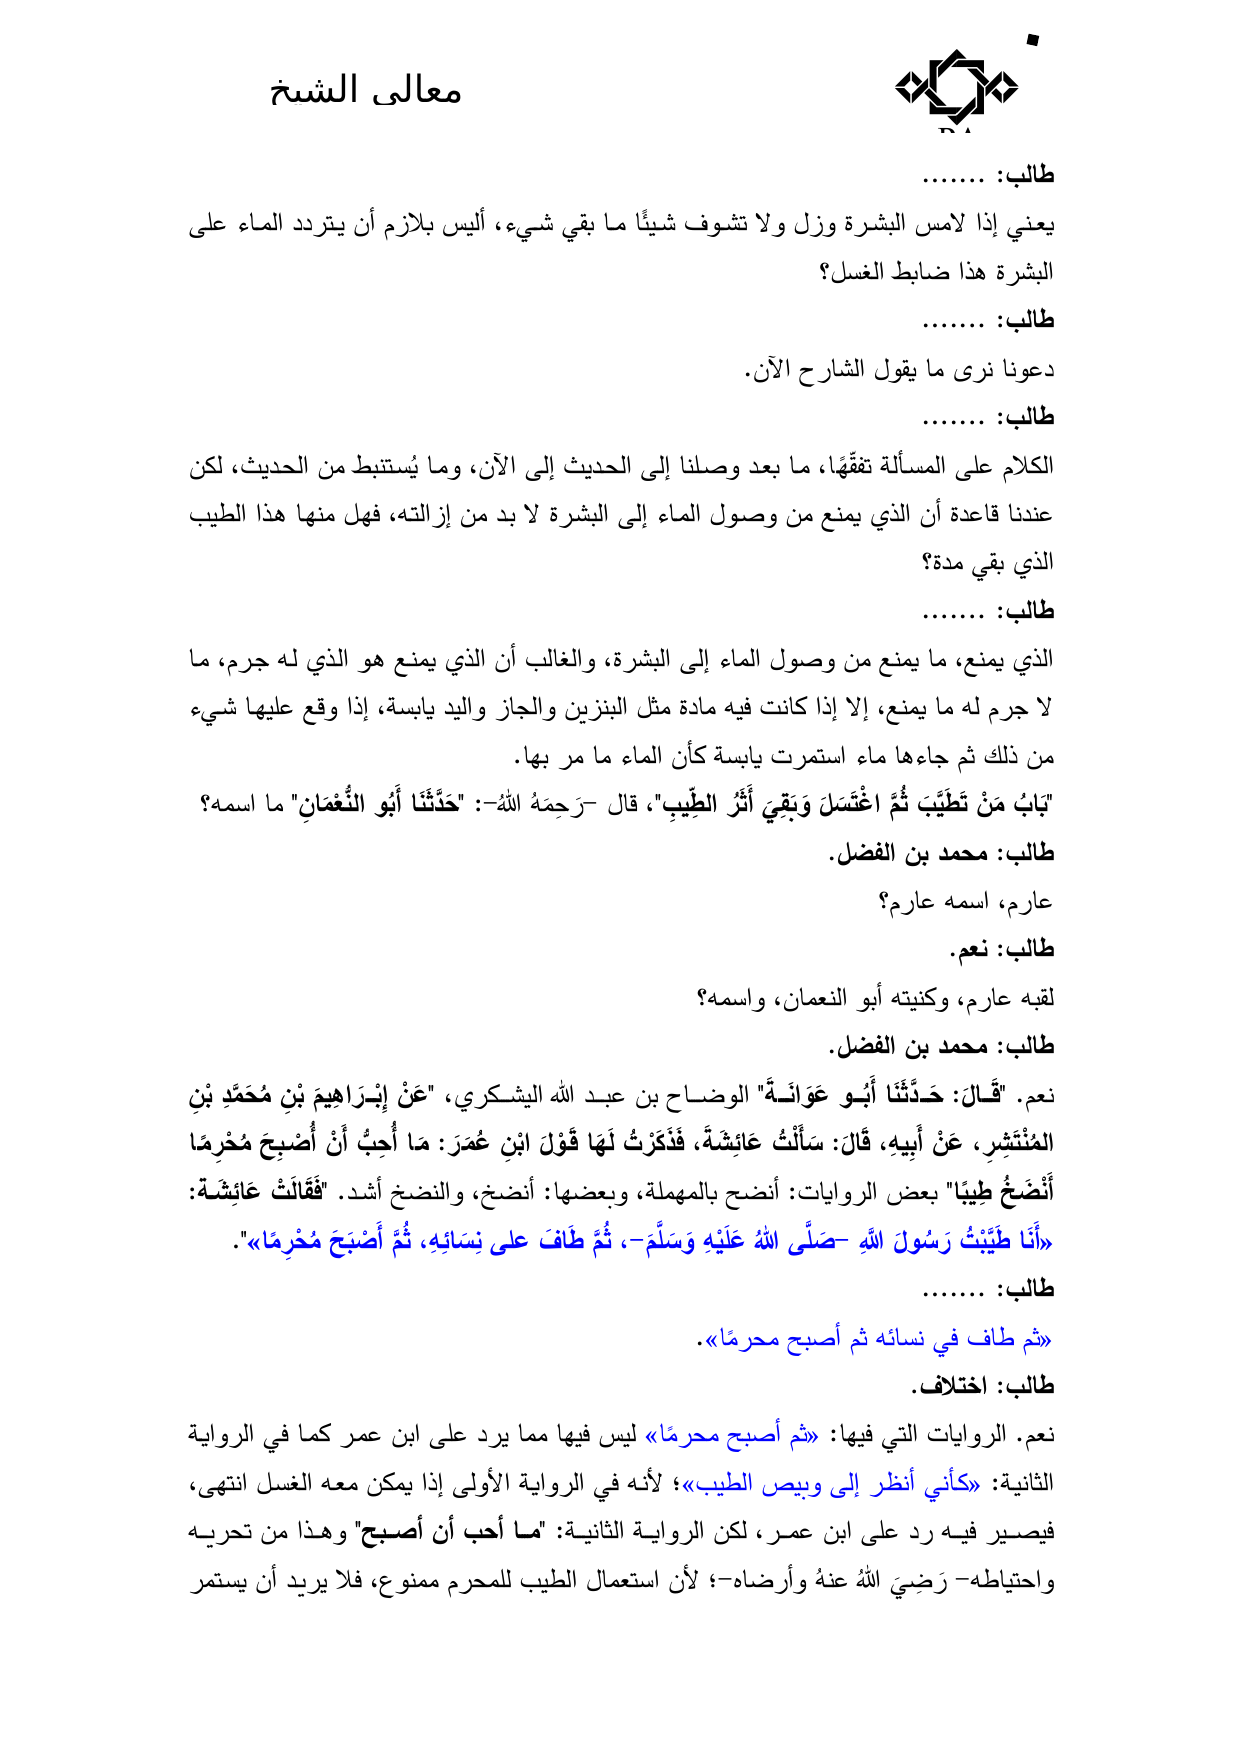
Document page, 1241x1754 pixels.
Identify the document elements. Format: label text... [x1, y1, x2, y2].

text الذي يمنع، ما يمنع من وصول الماء إلى البشرة، والغالب أن الذي يمنع هو الذي له جرم، ما لا جرم له ما يمنع، إلا إذا كانت فيه مادة مثل البنزين والجاز واليد يابسة، إذا وقع عليها شيء من ذلك ثم جاءها ماء استمرت يابسة كأن الماء ما مر بها. [187, 634, 1053, 779]
text طالب: ....... [187, 295, 1053, 344]
text عارم، اسمه عارم؟ [187, 876, 1053, 924]
text لقبه عارم، وكنيته أبو النعمان، واسمه؟ [187, 973, 1053, 1021]
text طالب: نعم. [187, 924, 1053, 973]
text طالب: اختلاف. [187, 1361, 1053, 1409]
text طالب: ....... [187, 1264, 1053, 1313]
text طالب: محمد بن الفضل. [187, 1021, 1053, 1070]
text دعونا نرى ما يقول الشارح الآن. [187, 344, 1053, 392]
text طالب: ....... [187, 392, 1053, 441]
text يعني إذا لامس البشرة وزل ولا تشوف شيئًا ما بقي شيء، أليس بلازم أن يتردد الماء على البشرة هذا ضابط الغسل؟ [187, 198, 1053, 295]
text طالب: ....... [187, 586, 1053, 634]
text الكلام على المسألة تفقّهًا، ما بعد وصلنا إلى الحديث إلى الآن، وما يُستنبط من الحديث، لكن عندنا قاعدة أن الذي يمنع من وصول الماء إلى البشرة لا بد من إزالته، فهل منها هذا الطيب الذي بقي مدة؟ [187, 441, 1053, 586]
text نعم. "قَالَ: حَدَّثَنَا أَبُو عَوَانَةَ" الوضاح بن عبد الله اليشكري، "عَنْ إِبْرَاهِيمَ بْنِ مُحَمَّدِ بْنِ المُنْتَشِرِ، عَنْ أَبِيهِ، قَالَ: سَأَلْتُ عَائِشَةَ، فَذَكَرْتُ لَهَا قَوْلَ ابْنِ عُمَرَ: مَا أُحِبُّ أَنْ أُصْبِحَ مُحْرِمًا أَنْضَخُ طِيبًا" بعض الروايات: أنضح بالمهملة، وبعضها: أنضخ، والنضخ أشد. "فَقَالَتْ عَائِشَة: «أَنَا طَيَّبْتُ رَسُولَ اللَّهِ -صَلَّى اللهُ عَلَيْهِ وَسَلَّمَ-، ثُمَّ طَافَ على نِسَائِهِ، ثُمَّ أَصْبَحَ مُحْرِمًا»". [187, 1070, 1053, 1264]
text طالب: محمد بن الفضل. [187, 828, 1053, 876]
text «ثم طاف في نسائه ثم أصبح محرمًا». [187, 1313, 1053, 1361]
text طالب: ....... [187, 150, 1053, 198]
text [187, 1409, 1053, 1603]
text "بَابُ مَنْ تَطَيَّبَ ثُمَّ اغْتَسَلَ وَبَقِيَ أَثَرُ الطِّيبِ"، قال -رَحِمَهُ اللهُ-: "حَدَّثَنَا أَبُو النُّعْمَانِ" ما اسمه؟ [187, 779, 1053, 828]
